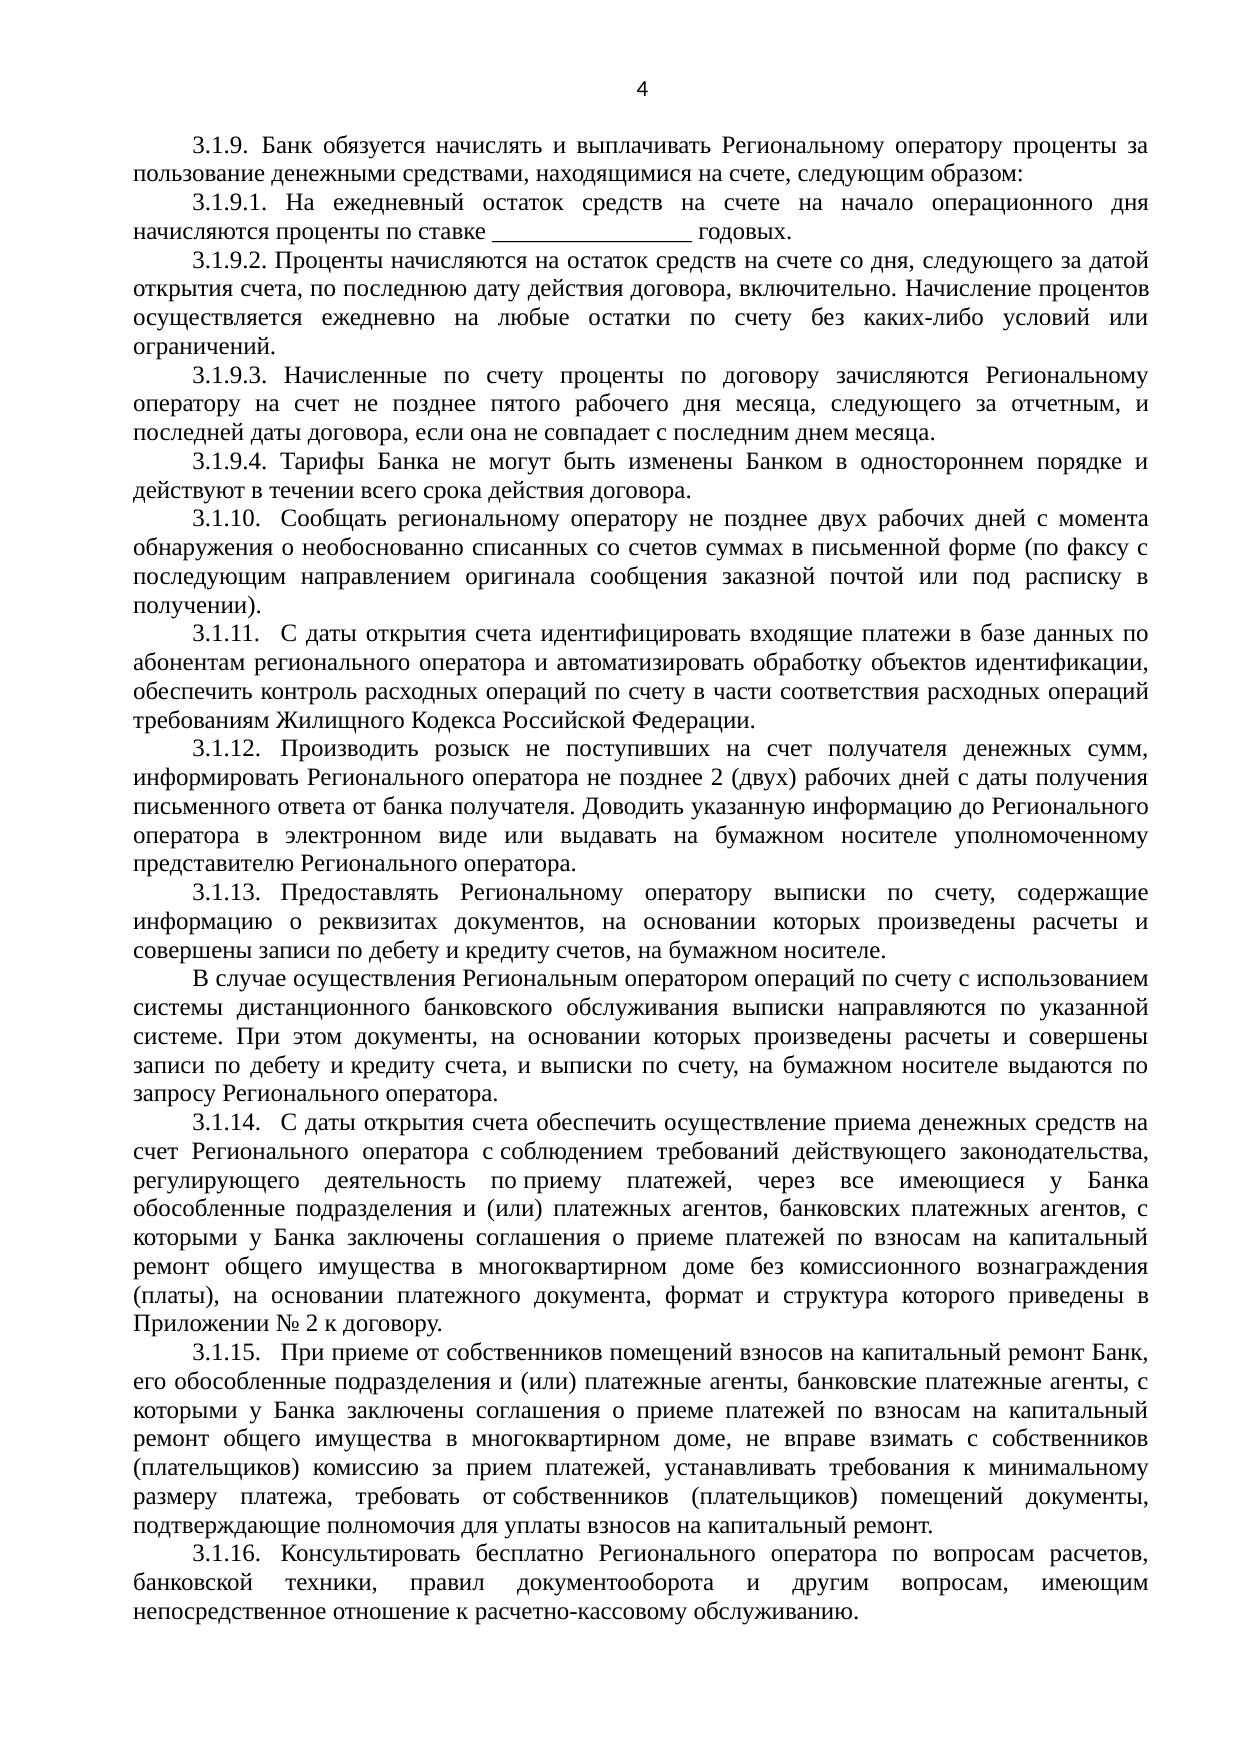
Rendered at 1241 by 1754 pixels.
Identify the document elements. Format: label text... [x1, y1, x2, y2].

list С даты открытия счета идентифицировать входящие платежи в базе данных по абонентам регионального оператора и автоматизировать обработку объектов идентификации, обеспечить контроль расходных операций по счету в части соответствия расходных операций требованиям Жилищного Кодекса Российской Федерации. [133, 618, 1149, 733]
text 3.1.9.4. Тарифы Банка не могут быть изменены Банком в одностороннем порядке и действуют в течении всего срока действия договора. [133, 446, 1149, 503]
list Сообщать региональному оператору не позднее двух рабочих дней с момента обнаружения о необоснованно списанных со счетов суммах в письменной форме (по факсу с последующим направлением оригинала сообщения заказной почтой или под расписку в получении). [133, 503, 1149, 618]
text 3.1.9.1. На ежедневный остаток средств на счете на начало операционного дня начисляются проценты по ставке ________________ годовых. [133, 187, 1149, 245]
list Предоставлять Региональному оператору выписки по счету, содержащие информацию о реквизитах документов, на основании которых произведены расчеты и совершены записи по дебету и кредиту счетов, на бумажном носителе. [133, 877, 1149, 963]
list Консультировать бесплатно Регионального оператора по вопросам расчетов, банковской техники, правил документооборота и другим вопросам, имеющим непосредственное отношение к расчетно-кассовому обслуживанию. [133, 1538, 1149, 1625]
list Производить розыск не поступивших на счет получателя денежных сумм, информировать Регионального оператора не позднее 2 (двух) рабочих дней с даты получения письменного ответа от банка получателя. Доводить указанную информацию до Регионального оператора в электронном виде или выдавать на бумажном носителе уполномоченному представителю Регионального оператора. [133, 733, 1149, 877]
text 3.1.9.2. Проценты начисляются на остаток средств на счете со дня, следующего за датой открытия счета, по последнюю дату действия договора, включительно. Начисление процентов осуществляется ежедневно на любые остатки по счету без каких-либо условий или ограничений. [133, 245, 1149, 360]
text 3.1.9.3. Начисленные по счету проценты по договору зачисляются Региональному оператору на счет не позднее пятого рабочего дня месяца, следующего за отчетным, и последней даты договора, если она не совпадает с последним днем месяца. [133, 360, 1149, 446]
list С даты открытия счета обеспечить осуществление приема денежных средств на счет Регионального оператора с соблюдением требований действующего законодательства, регулирующего деятельность по приему платежей, через все имеющиеся у Банка обособленные подразделения и (или) платежных агентов, банковских платежных агентов, с которыми у Банка заключены соглашения о приеме платежей по взносам на капитальный ремонт общего имущества в многоквартирном доме без комиссионного вознаграждения (платы), на основании платежного документа, формат и структура которого приведены в Приложении № 2 к договору. [133, 1107, 1149, 1337]
list При приеме от собственников помещений взносов на капитальный ремонт Банк, его обособленные подразделения и (или) платежные агенты, банковские платежные агенты, с которыми у Банка заключены соглашения о приеме платежей по взносам на капитальный ремонт общего имущества в многоквартирном доме, не вправе взимать с собственников (плательщиков) комиссию за прием платежей, устанавливать требования к минимальному размеру платежа, требовать от собственников (плательщиков) помещений документы, подтверждающие полномочия для уплаты взносов на капитальный ремонт. [133, 1337, 1149, 1538]
list Банк обязуется начислять и выплачивать Региональному оператору проценты за пользование денежными средствами, находящимися на счете, следующим образом: [133, 130, 1149, 187]
text В случае осуществления Региональным оператором операций по счету с использованием системы дистанционного банковского обслуживания выписки направляются по указанной системе. При этом документы, на основании которых произведены расчеты и совершены записи по дебету и кредиту счета, и выписки по счету, на бумажном носителе выдаются по запросу Регионального оператора. [133, 963, 1149, 1107]
